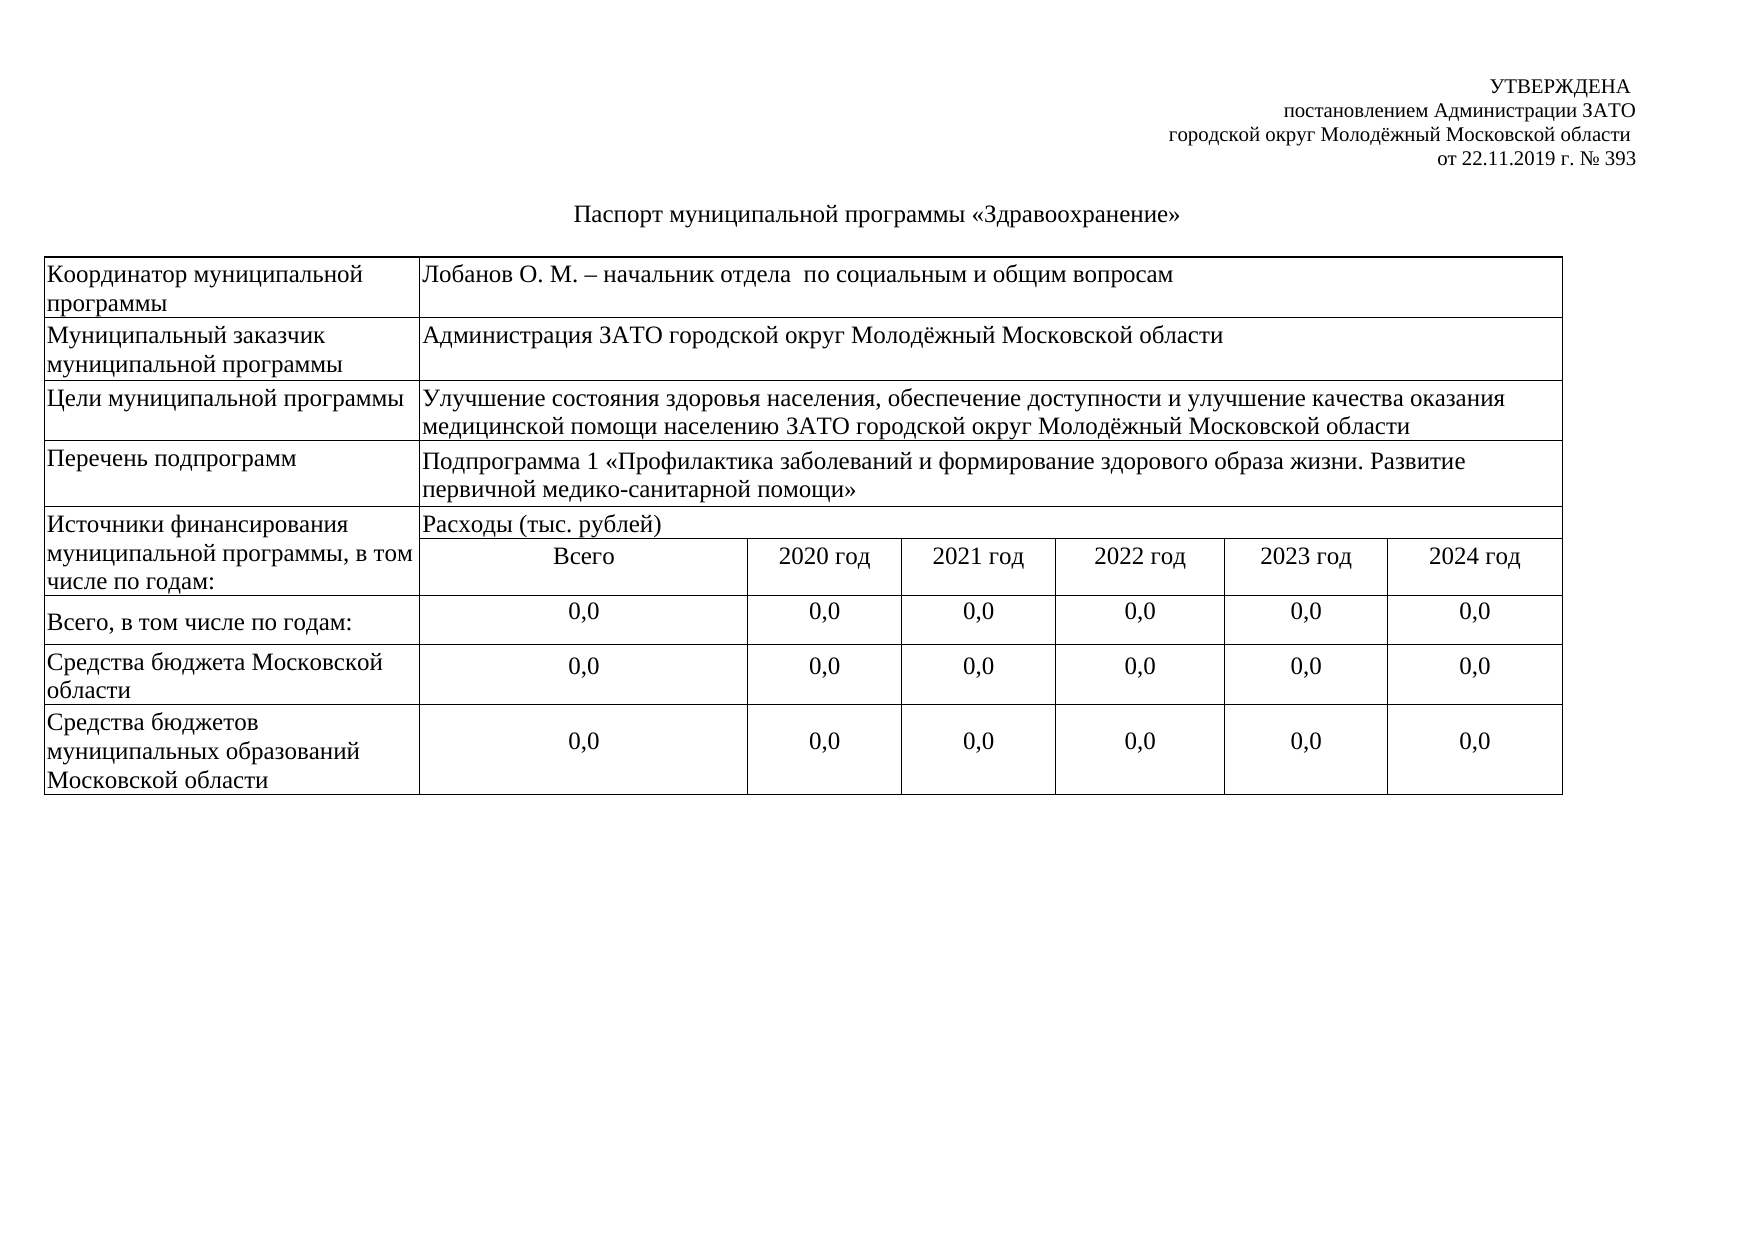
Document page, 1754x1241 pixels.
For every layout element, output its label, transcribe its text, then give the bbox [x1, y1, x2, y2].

table_cell 0,0 [420, 705, 747, 794]
table_cell Цели муниципальной программы [45, 381, 419, 440]
table_cell Источники финансирования муниципальной программы, в том числе по годам: [45, 507, 419, 595]
table_cell 0,0 [1225, 705, 1387, 794]
table_cell 0,0 [1056, 596, 1224, 644]
table_cell 0,0 [1388, 645, 1562, 704]
table_cell 0,0 [748, 645, 901, 704]
table_cell 0,0 [1225, 596, 1387, 644]
table_cell 2021 год [902, 539, 1055, 595]
table_cell Улучшение состояния здоровья населения, обеспечение доступности и улучшение качества оказания медицинской помощи населению ЗАТО городской округ Молодёжный Московской области [420, 381, 1562, 440]
table_cell Расходы (тыс. рублей) [420, 507, 1562, 538]
table_cell 0,0 [1056, 705, 1224, 794]
table_header Координатор муниципальной программы [45, 258, 419, 317]
table_cell 0,0 [748, 705, 901, 794]
table_cell 0,0 [902, 596, 1055, 644]
text УТВЕРЖДЕНА постановлением Администрации ЗАТО [118, 74, 1636, 122]
table_cell 0,0 [420, 596, 747, 644]
table_cell 0,0 [902, 645, 1055, 704]
table_cell Средства бюджетов муниципальных образований Московской области [45, 705, 419, 794]
table_cell 0,0 [1388, 705, 1562, 794]
table_cell Подпрограмма 1 «Профилактика заболеваний и формирование здорового образа жизни. Развитие первичной медико-санитарной помощи» [420, 441, 1562, 506]
table_cell Администрация ЗАТО городской округ Молодёжный Московской области [420, 318, 1562, 379]
text городской округ Молодёжный Московской области от 22.11.2019 г. № 393 [118, 122, 1636, 170]
text Паспорт муниципальной программы «Здравоохранение» [118, 199, 1636, 228]
table_cell Муниципальный заказчик муниципальной программы [45, 318, 419, 379]
table_cell Перечень подпрограмм [45, 441, 419, 506]
table_cell 0,0 [1388, 596, 1562, 644]
table_cell Всего [420, 539, 747, 595]
table_cell Всего, в том числе по годам: [45, 596, 419, 644]
table_cell 0,0 [1225, 645, 1387, 704]
table_cell 0,0 [1056, 645, 1224, 704]
table_cell 0,0 [420, 645, 747, 704]
table_cell 0,0 [748, 596, 901, 644]
table_cell 2020 год [748, 539, 901, 595]
table_cell 2023 год [1225, 539, 1387, 595]
table_cell 0,0 [902, 705, 1055, 794]
table_cell 2022 год [1056, 539, 1224, 595]
table_header Лобанов О. М. – начальник отдела по социальным и общим вопросам [420, 258, 1562, 317]
table_cell 2024 год [1388, 539, 1562, 595]
table_cell Средства бюджета Московской области [45, 645, 419, 704]
